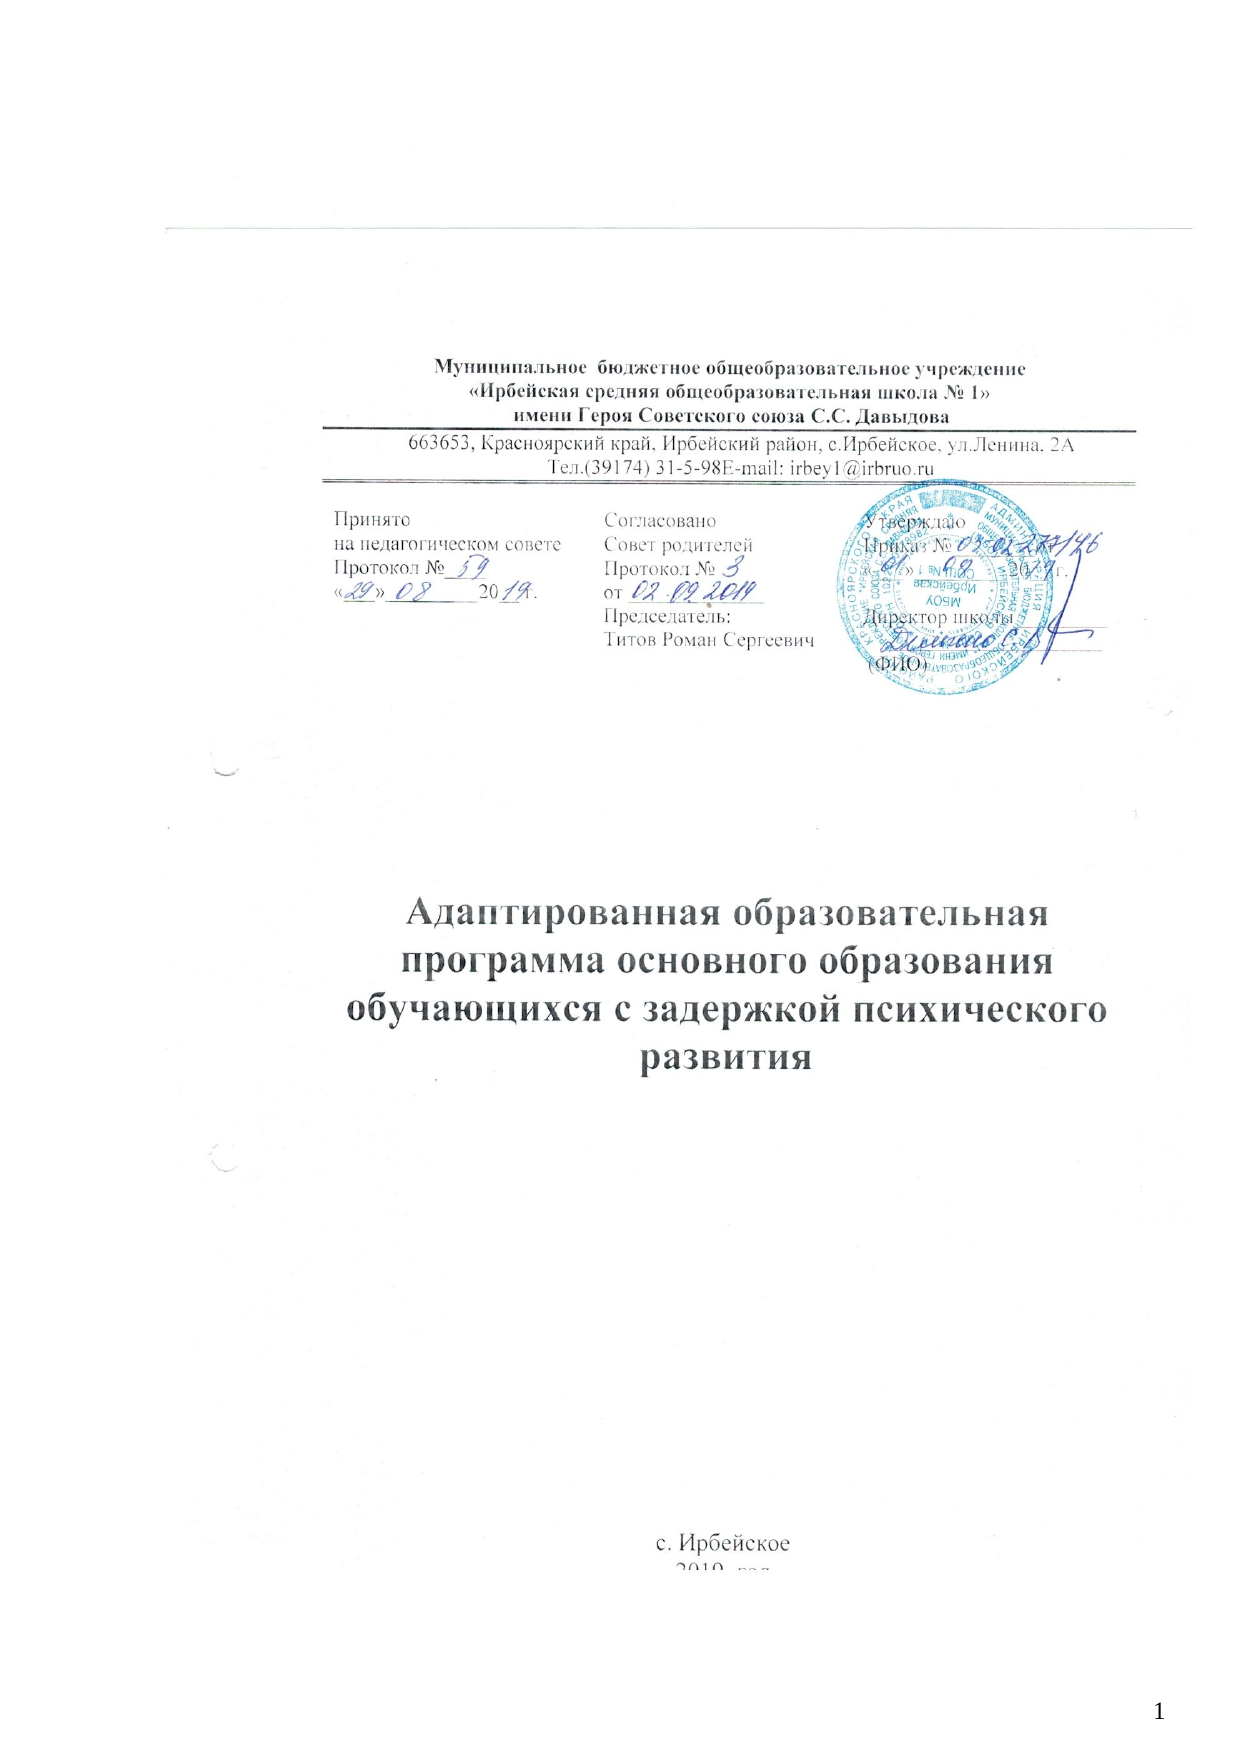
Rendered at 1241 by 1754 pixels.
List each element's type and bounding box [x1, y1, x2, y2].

picture [145, 125, 1207, 1585]
